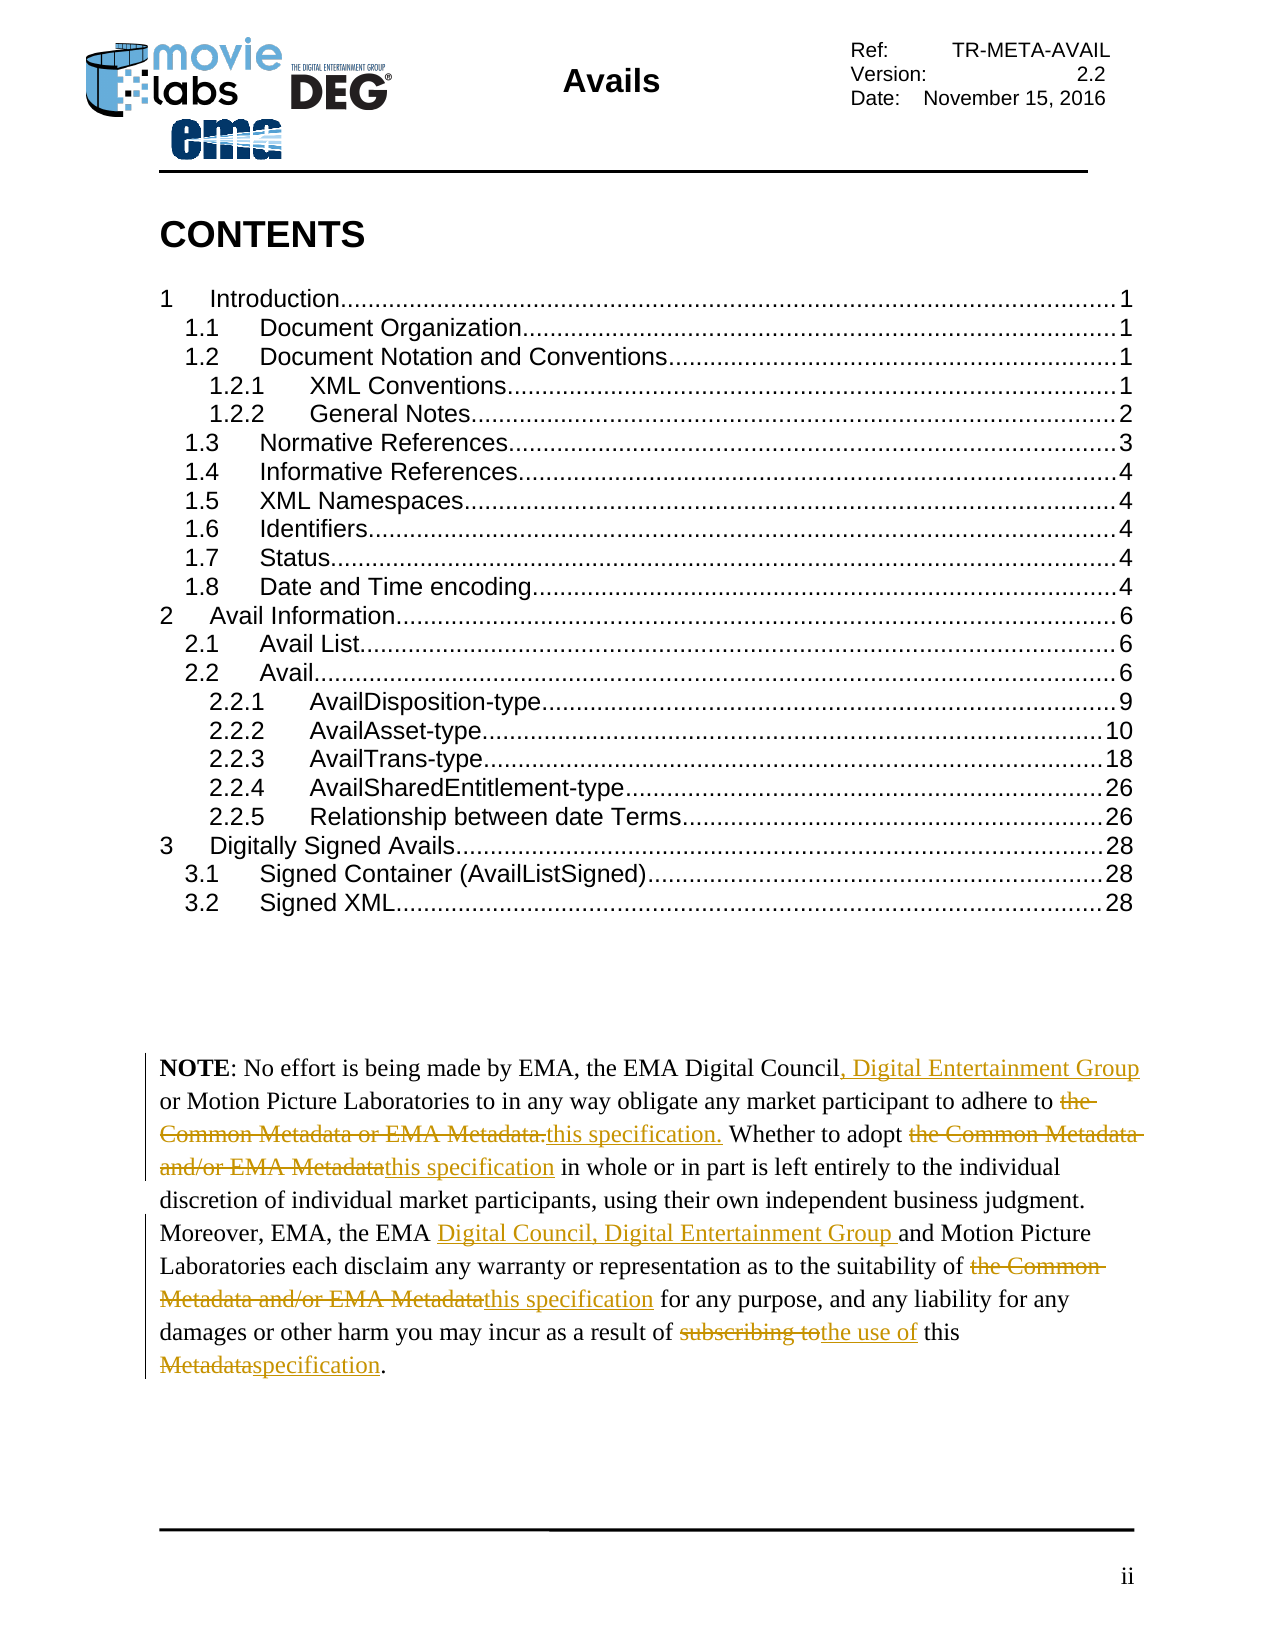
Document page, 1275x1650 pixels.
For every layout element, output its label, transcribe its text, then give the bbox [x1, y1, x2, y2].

text Contents [159, 212, 1162, 284]
text 3.1 Signed Container (AvailListSigned) 28 [184, 859, 1162, 888]
text 2.2.1 AvailDisposition-type 9 [209, 687, 1162, 716]
text 2.2.4 AvailSharedEntitlement-type 26 [209, 773, 1162, 802]
text 1.2 Document Notation and Conventions 1 [184, 342, 1162, 371]
text 2.2.5 Relationship between date Terms 26 [209, 802, 1162, 831]
text 1.6 Identifiers 4 [184, 514, 1162, 543]
text 1.3 Normative References 3 [184, 428, 1162, 457]
text 3 Digitally Signed Avails 28 [159, 831, 1162, 859]
text 2.2.2 AvailAsset-type 10 [209, 716, 1162, 744]
text 2.1 Avail List 6 [184, 629, 1162, 658]
text 1.7 Status 4 [184, 543, 1162, 572]
text 1 Introduction 1 [159, 284, 1162, 313]
text 1.2.2 General Notes 2 [209, 399, 1162, 428]
text 2 Avail Information 6 [159, 601, 1162, 629]
text 1.2.1 XML Conventions 1 [209, 371, 1162, 399]
text 2.2 Avail 6 [184, 658, 1162, 687]
text NOTE: No effort is being made by EMA, the EMA Digital Council or Motion Picture Laboratories to in any way obligate any market participant to adhere to Whether to adopt in whole or in part is left entirely to the individual discretion of individual market participants, using their own independent business judgment. Moreover, EMA, the EMA and Motion Picture Laboratories each disclaim any warranty or representation as to the suitability of for any purpose, and any liability for any damages or other harm you may incur as a result of this . [159, 1053, 1162, 1379]
text 2.2.3 AvailTrans-type 18 [209, 744, 1162, 773]
picture [86, 37, 282, 117]
text 1.8 Date and Time encoding 4 [184, 572, 1162, 601]
text 3.2 Signed XML 28 [184, 888, 1162, 917]
text 1.5 XML Namespaces 4 [184, 486, 1162, 514]
text 1.4 Informative References 4 [184, 457, 1162, 486]
picture [288, 61, 395, 113]
text 1.1 Document Organization 1 [184, 313, 1162, 342]
picture [170, 118, 282, 162]
